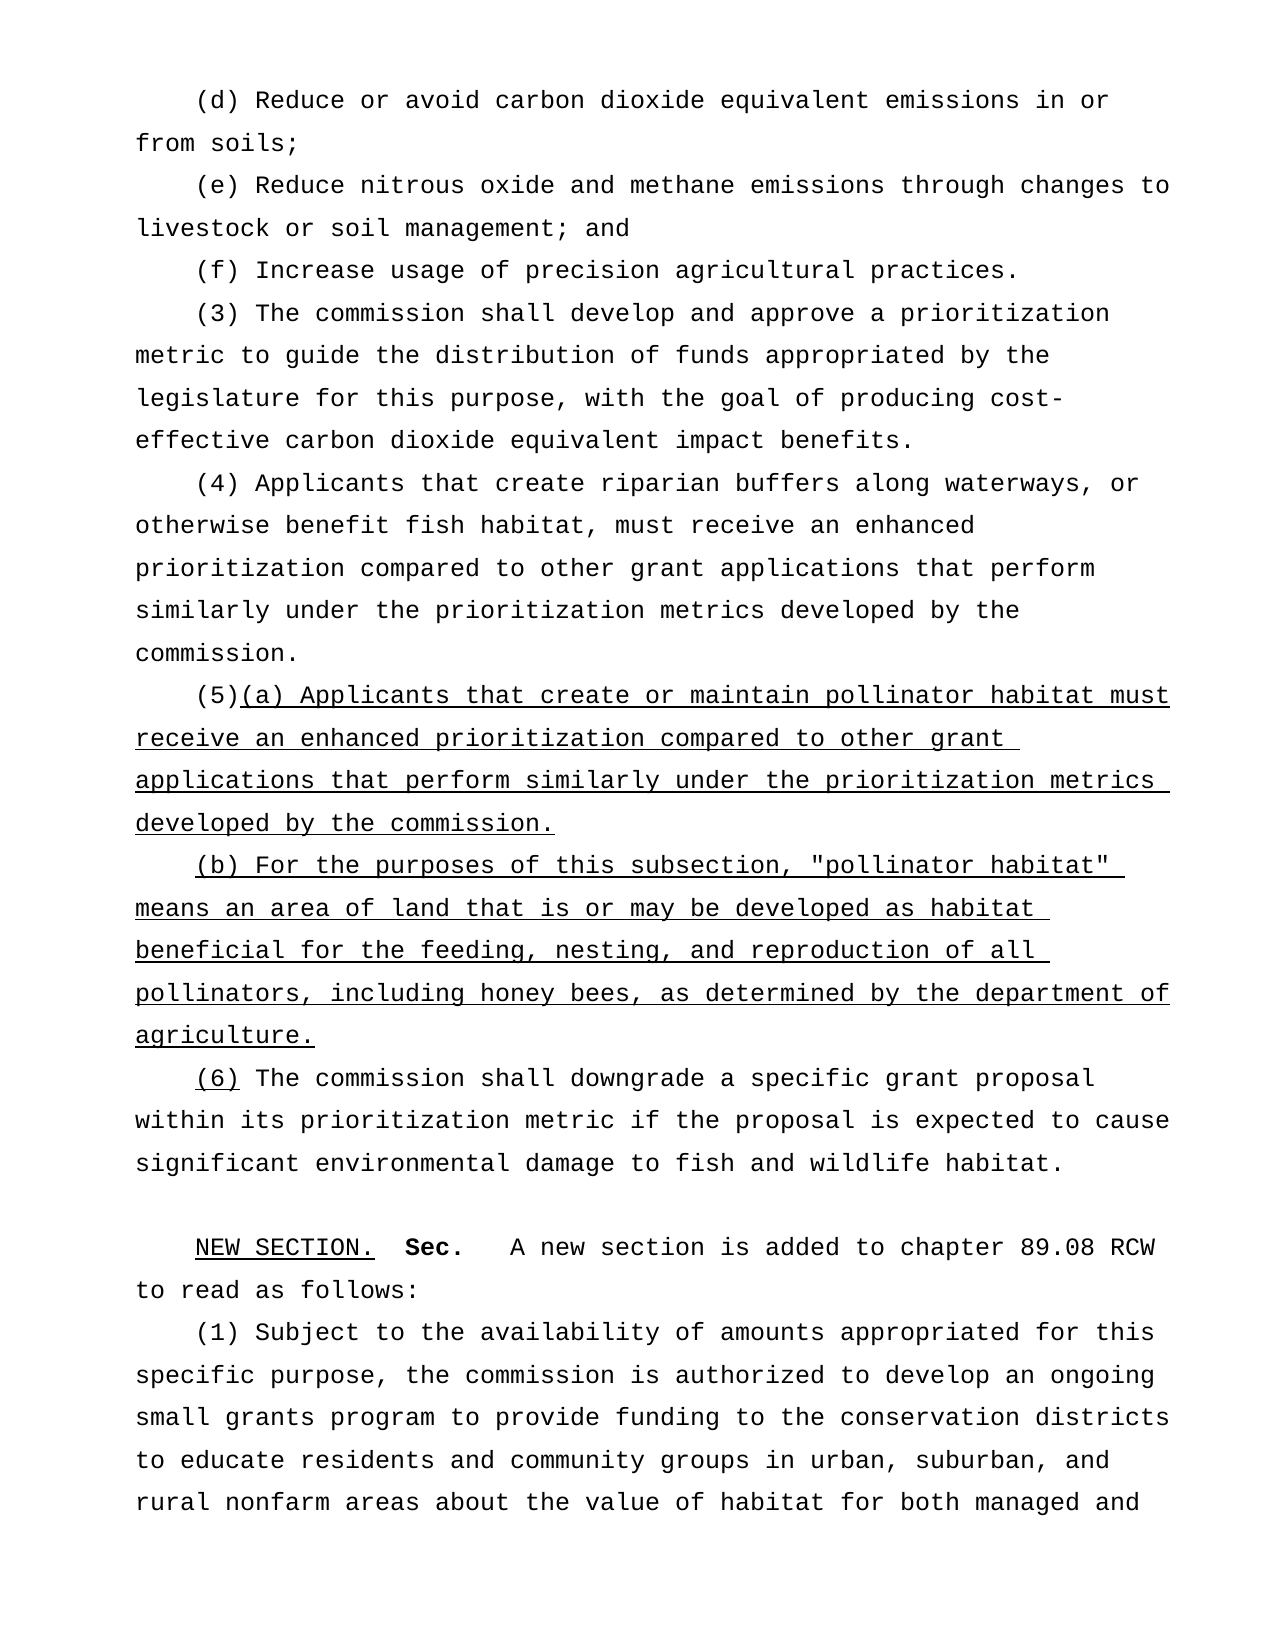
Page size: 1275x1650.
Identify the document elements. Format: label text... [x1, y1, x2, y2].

text (3) The commission shall develop and approve a prioritization metric to guide the distribution of funds appropriated by the legislature for this purpose, with the goal of producing cost-effective carbon dioxide equivalent impact benefits. [135, 287, 1170, 457]
text (f) Increase usage of precision agricultural practices. [135, 245, 1170, 287]
text (d) Reduce or avoid carbon dioxide equivalent emissions in or from soils; [135, 75, 1170, 160]
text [135, 1307, 1170, 1519]
text (e) Reduce nitrous oxide and methane emissions through changes to livestock or soil management; and [135, 160, 1170, 245]
text (6) The commission shall downgrade a specific grant proposal within its prioritization metric if the proposal is expected to cause significant environmental damage to fish and wildlife habitat. [135, 1052, 1170, 1180]
text (b) For the purposes of this subsection, "pollinator habitat" means an area of land that is or may be developed as habitat beneficial for the feeding, nesting, and reproduction of all pollinators, including honey bees, as determined by the department of agriculture. [135, 840, 1170, 1004]
text (5)(a) Applicants that create or maintain pollinator habitat must receive an enhanced prioritization compared to other grant applications that perform similarly under the prioritization metrics developed by the commission. [135, 670, 1170, 791]
text (5)(a) Applicants that create or maintain pollinator habitat must receive an enhanced prioritization compared to other grant applications that perform similarly under the prioritization metrics developed by the commission. [135, 793, 1170, 840]
text (4) Applicants that create riparian buffers along waterways, or otherwise benefit fish habitat, must receive an enhanced prioritization compared to other grant applications that perform similarly under the prioritization metrics developed by the commission. [135, 457, 1170, 670]
text NEW SECTION. Sec. A new section is added to chapter 89.08 RCW to read as follows: [135, 1222, 1170, 1307]
text (b) For the purposes of this subsection, "pollinator habitat" means an area of land that is or may be developed as habitat beneficial for the feeding, nesting, and reproduction of all pollinators, including honey bees, as determined by the department of agriculture. [135, 1005, 1170, 1052]
